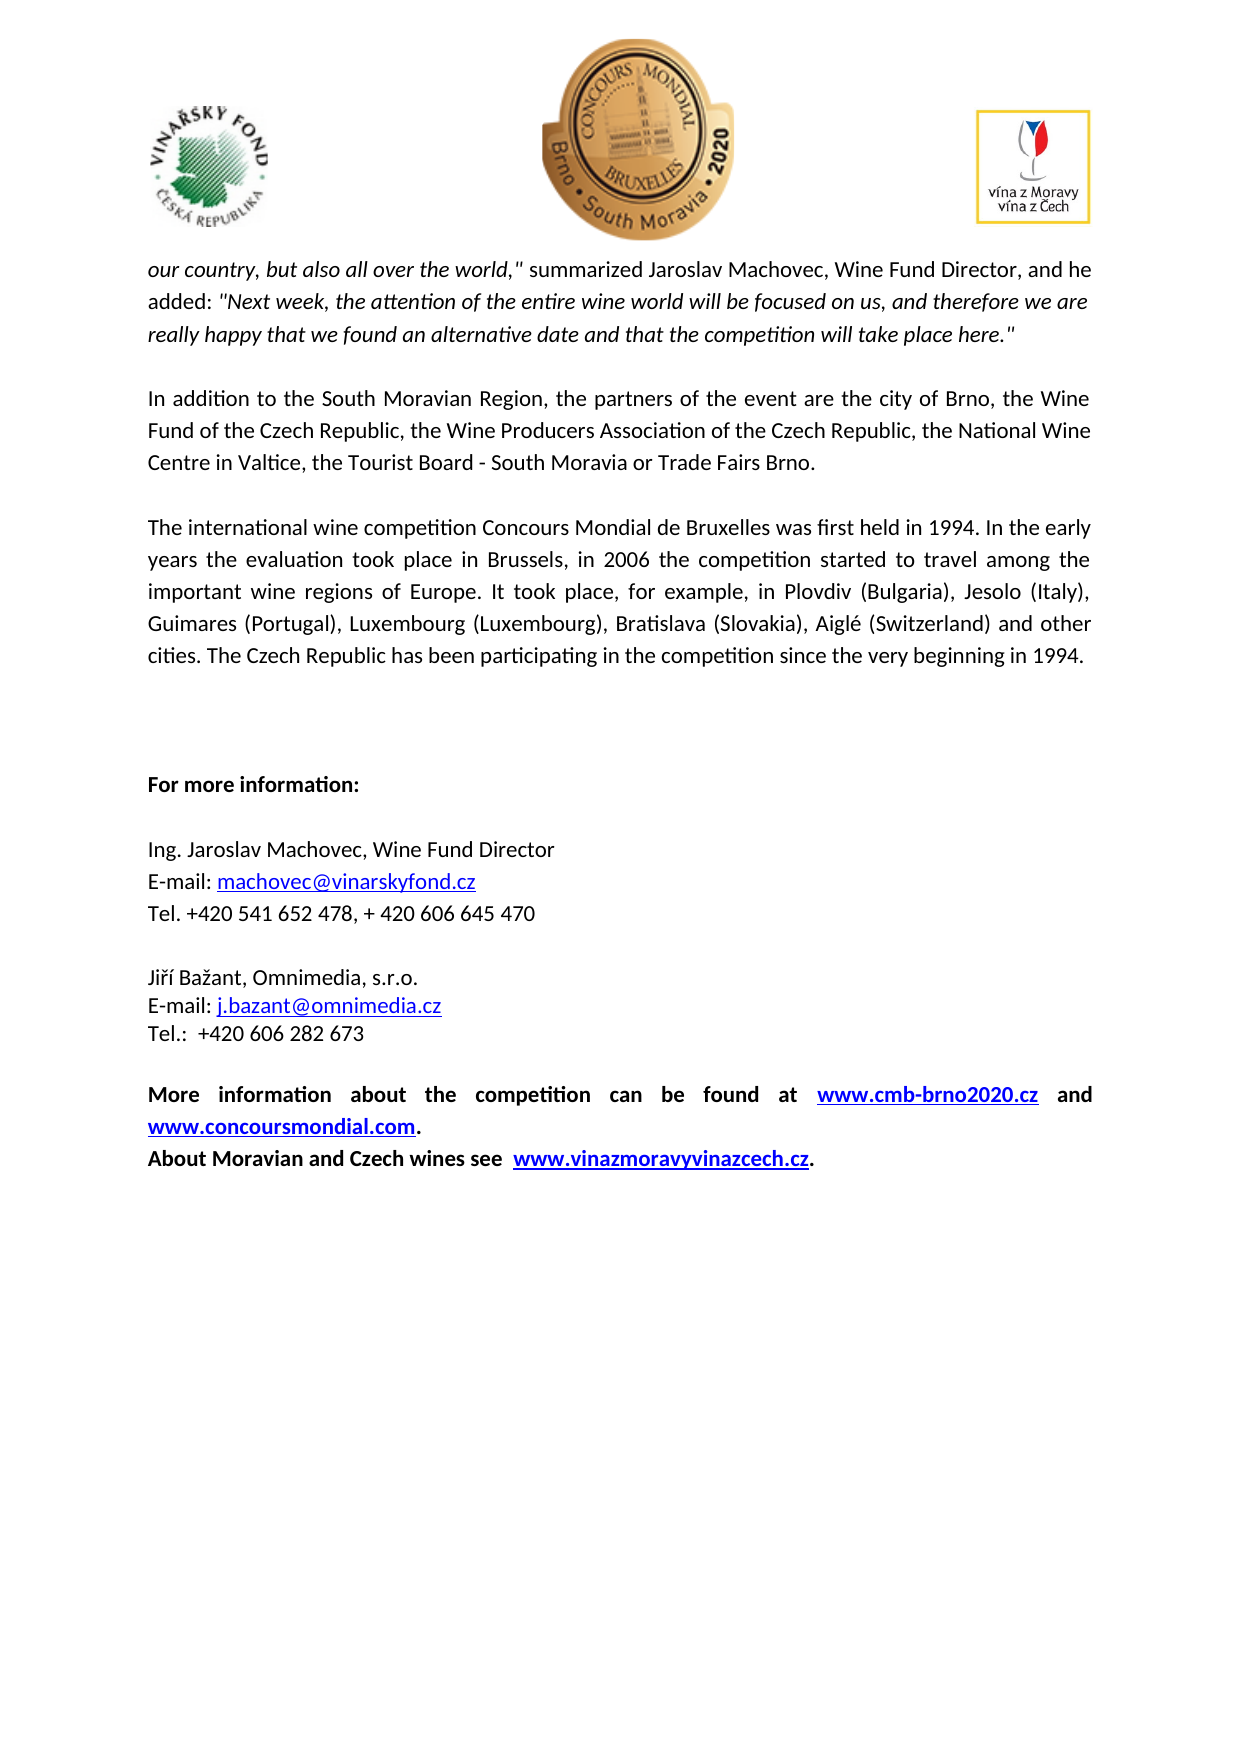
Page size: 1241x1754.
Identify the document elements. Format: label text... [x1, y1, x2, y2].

picture [973, 107, 1093, 227]
text Ing. Jaroslav Machovec, Wine Fund Director [148, 835, 1093, 863]
text Tel.: +420 606 282 673 [148, 1019, 1093, 1047]
text More information about the competition can be found at www.cmb-brno2020.cz and www.concoursmondial.com. [148, 1047, 1093, 1140]
text Jiří Bažant, Omnimedia, s.r.o. [148, 963, 1093, 991]
text E-mail: j.bazant@omnimedia.cz [148, 991, 1093, 1019]
picture [537, 38, 735, 238]
text Tel. +420 541 652 478, + 420 606 645 470 [148, 899, 1093, 927]
text For more information: [148, 770, 1093, 798]
picture [150, 106, 268, 227]
text About Moravian and Czech wines see www.vinazmoravyvinazcech.cz. [148, 1144, 1093, 1172]
text In addition to the South Moravian Region, the partners of the event are the city of Brno, the Wine Fund of the Czech Republic, the Wine Producers Association of the Czech Republic, the National Wine Centre in Valtice, the Tourist Board - South Moravia or Trade Fairs Brno. [148, 384, 1093, 476]
text E-mail: machovec@vinarskyfond.cz [148, 867, 1093, 895]
text The international wine competition Concours Mondial de Bruxelles was first held in 1994. In the early years the evaluation took place in Brussels, in 2006 the competition started to travel among the important wine regions of Europe. It took place, for example, in Plovdiv (Bulgaria), Jesolo (Italy), Guimares (Portugal), Luxembourg (Luxembourg), Bratislava (Slovakia), Aiglé (Switzerland) and other cities. The Czech Republic has been participating in the competition since the very beginning in 1994. [148, 513, 1093, 669]
